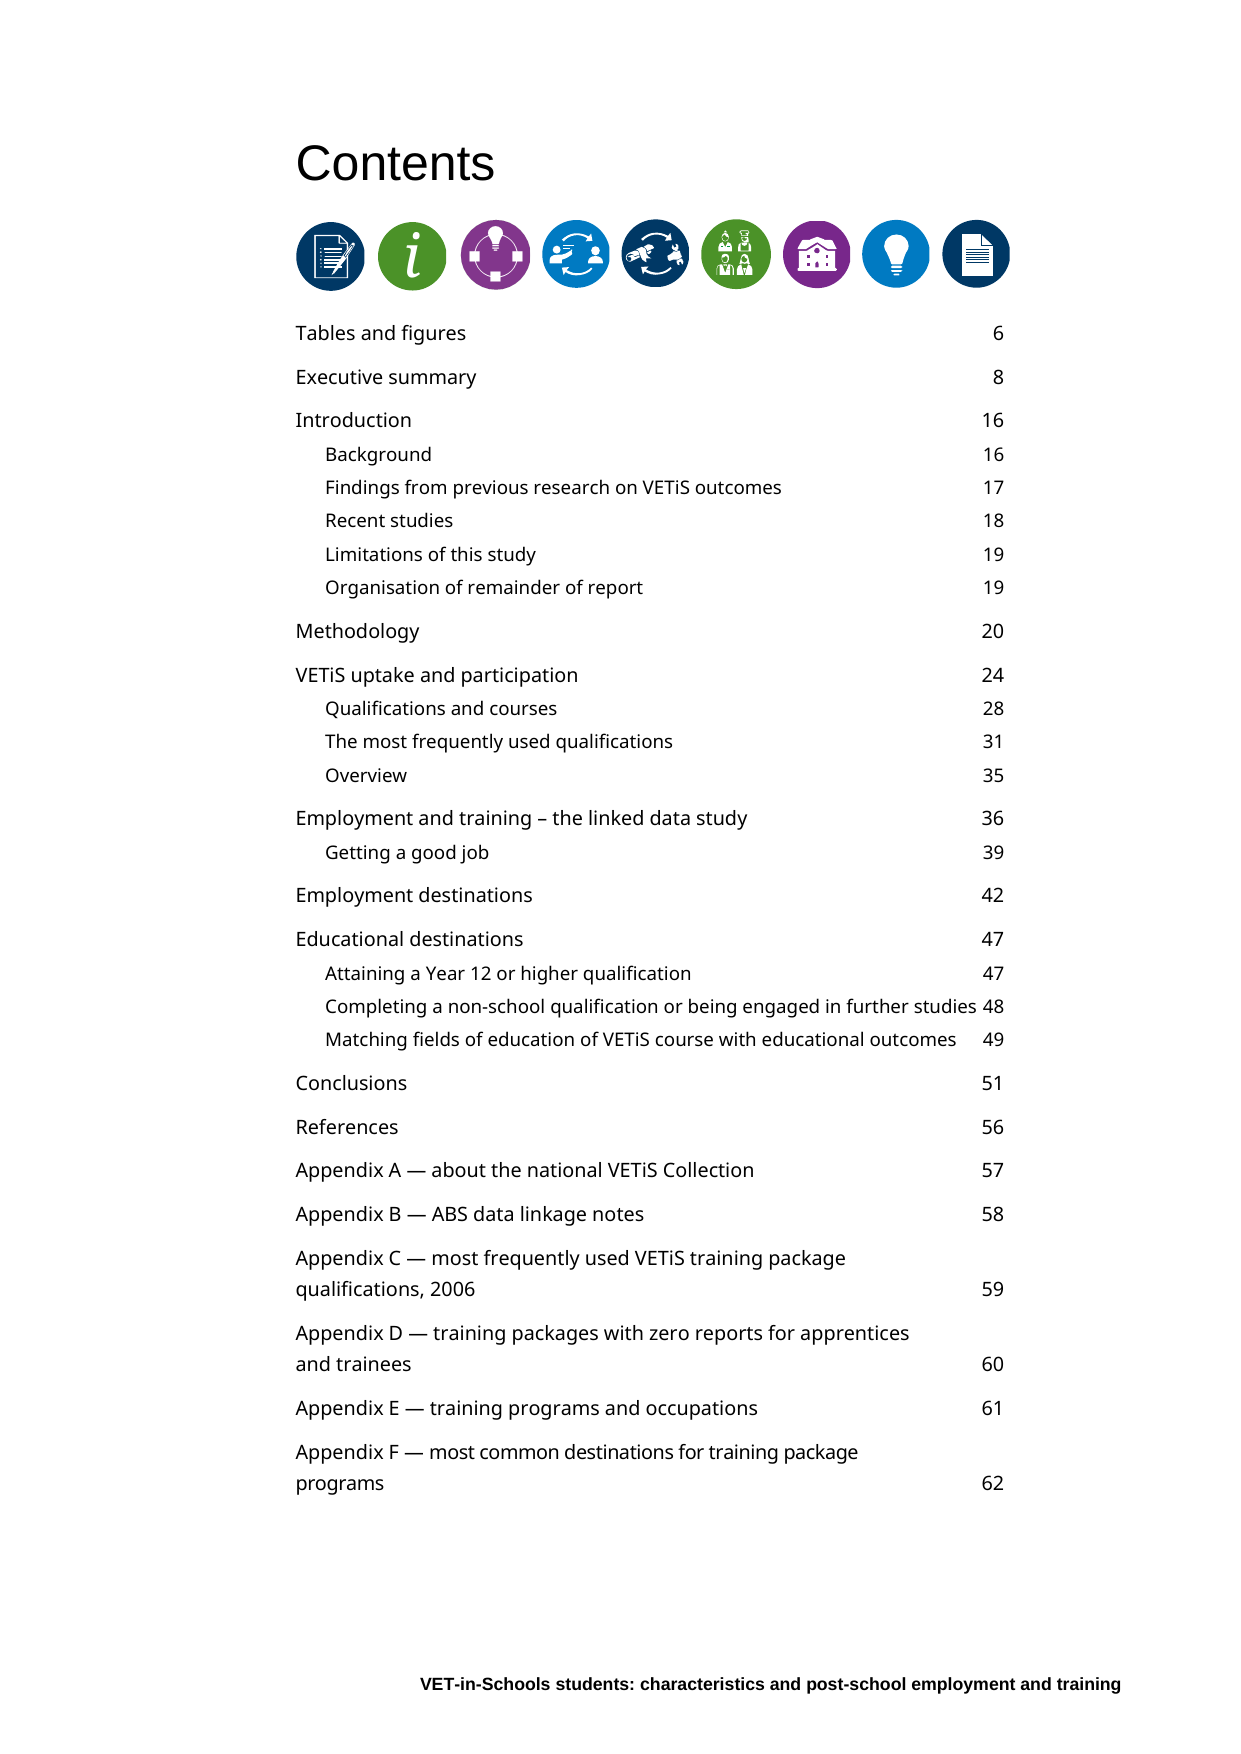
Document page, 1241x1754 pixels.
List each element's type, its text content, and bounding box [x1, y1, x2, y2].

text VETiS uptake and participation 24 [295, 657, 915, 688]
text Qualifications and courses 28 [325, 690, 1122, 722]
text Appendix C — most frequently used VETiS training package qualifications, 2006 59 [295, 1240, 915, 1303]
text Methodology 20 [295, 613, 915, 644]
text Completing a non-school qualification or being engaged in further studies 48 [325, 988, 1122, 1019]
picture [460, 219, 531, 290]
text Appendix F — most common destinations for training package programs 62 [295, 1434, 915, 1497]
text Limitations of this study 19 [325, 536, 1122, 567]
text Contents [295, 133, 1122, 190]
text Recent studies 18 [325, 503, 1122, 534]
text Employment destinations 42 [295, 878, 915, 909]
text Overview 35 [325, 757, 1122, 788]
text Employment and training – the linked data study 36 [295, 801, 915, 832]
text Attaining a Year 12 or higher qualification 47 [325, 955, 1122, 986]
text Introduction 16 [295, 403, 915, 434]
text Organisation of remainder of report 19 [325, 569, 1122, 601]
text Executive summary 8 [295, 359, 915, 390]
text Matching fields of education of VETiS course with educational outcomes 49 [325, 1022, 1122, 1053]
text References 56 [295, 1109, 915, 1140]
text The most frequently used qualifications 31 [325, 724, 1122, 755]
text Background 16 [325, 436, 1122, 467]
text Appendix E — training programs and occupations 61 [295, 1390, 915, 1422]
text Educational destinations 47 [295, 922, 915, 953]
text Appendix B — ABS data linkage notes 58 [295, 1197, 915, 1228]
text Getting a good job 39 [325, 834, 1122, 865]
text Conclusions 51 [295, 1065, 915, 1097]
text Tables and figures 6 [295, 315, 915, 347]
text Findings from previous research on VETiS outcomes 17 [325, 469, 1122, 501]
text Appendix A — about the national VETiS Collection 57 [295, 1153, 915, 1184]
text Appendix D — training packages with zero reports for apprentices and trainees 60 [295, 1315, 915, 1378]
